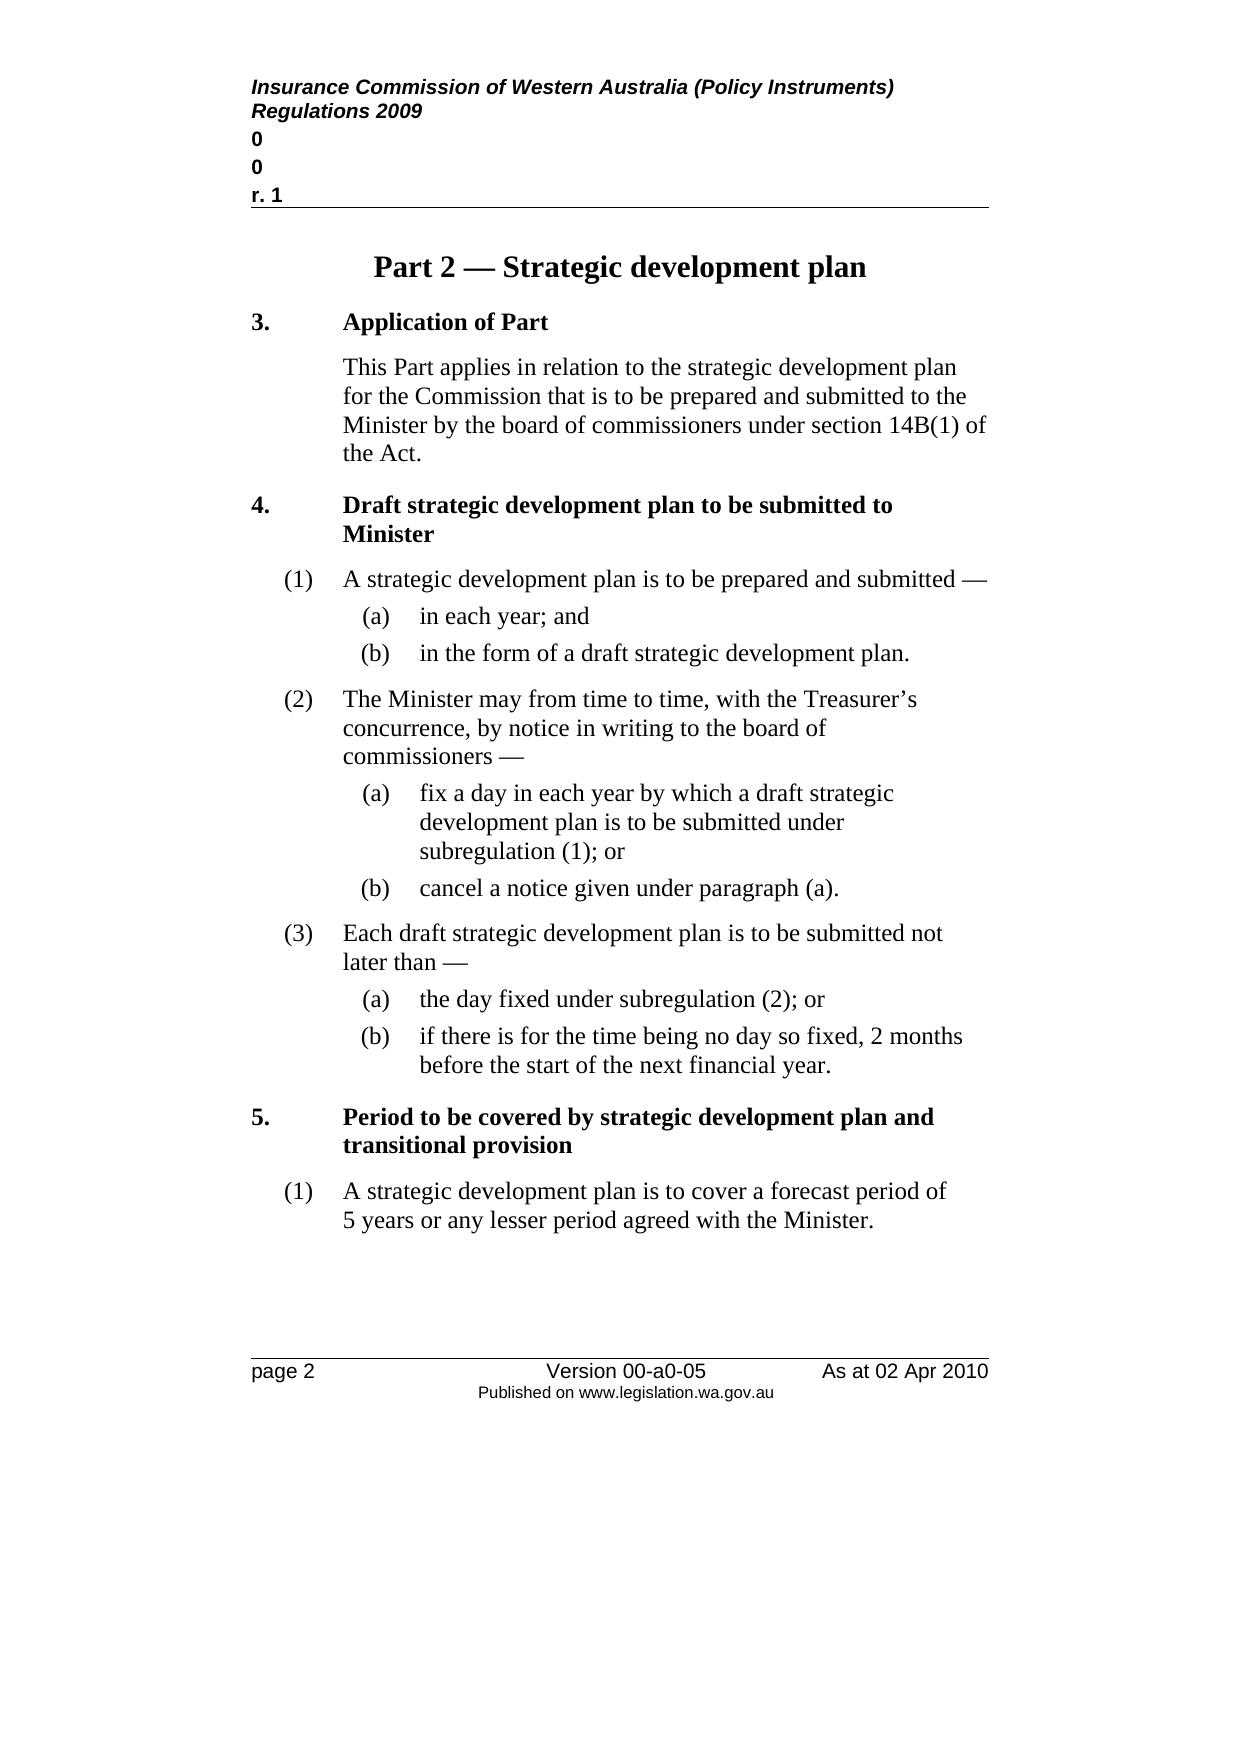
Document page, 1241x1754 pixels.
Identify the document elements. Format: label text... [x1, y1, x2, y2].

text (b) in the form of a draft strategic development plan. [251, 638, 989, 667]
text This Part applies in relation to the strategic development plan for the Commission that is to be prepared and submitted to the Minister by the board of commissioners under section 14B(1) of the Act. [251, 352, 989, 467]
text (a) in each year; and [251, 601, 989, 630]
text (b) if there is for the time being no day so fixed, 2 months before the start of the next financial year. [251, 1021, 989, 1079]
text (a) the day fixed under subregulation (2); or [251, 984, 989, 1013]
text (3) Each draft strategic development plan is to be submitted not later than — [251, 918, 989, 976]
text (a) fix a day in each year by which a draft strategic development plan is to be submitted under subregulation (1); or [251, 778, 989, 865]
text (1) A strategic development plan is to cover a forecast period of 5 years or any lesser period agreed with the Minister. [251, 1176, 989, 1233]
subtitle 4. Draft strategic development plan to be submitted to Minister [251, 490, 989, 548]
subtitle Part 2 — Strategic development plan [251, 248, 989, 284]
subtitle 3. Application of Part [251, 307, 989, 336]
subtitle 5. Period to be covered by strategic development plan and transitional provision [251, 1102, 989, 1159]
text (1) A strategic development plan is to be prepared and submitted — [251, 564, 989, 593]
text (b) cancel a notice given under paragraph (a). [251, 873, 989, 902]
text (2) The Minister may from time to time, with the Treasurer’s concurrence, by notice in writing to the board of commissioners — [251, 684, 989, 770]
